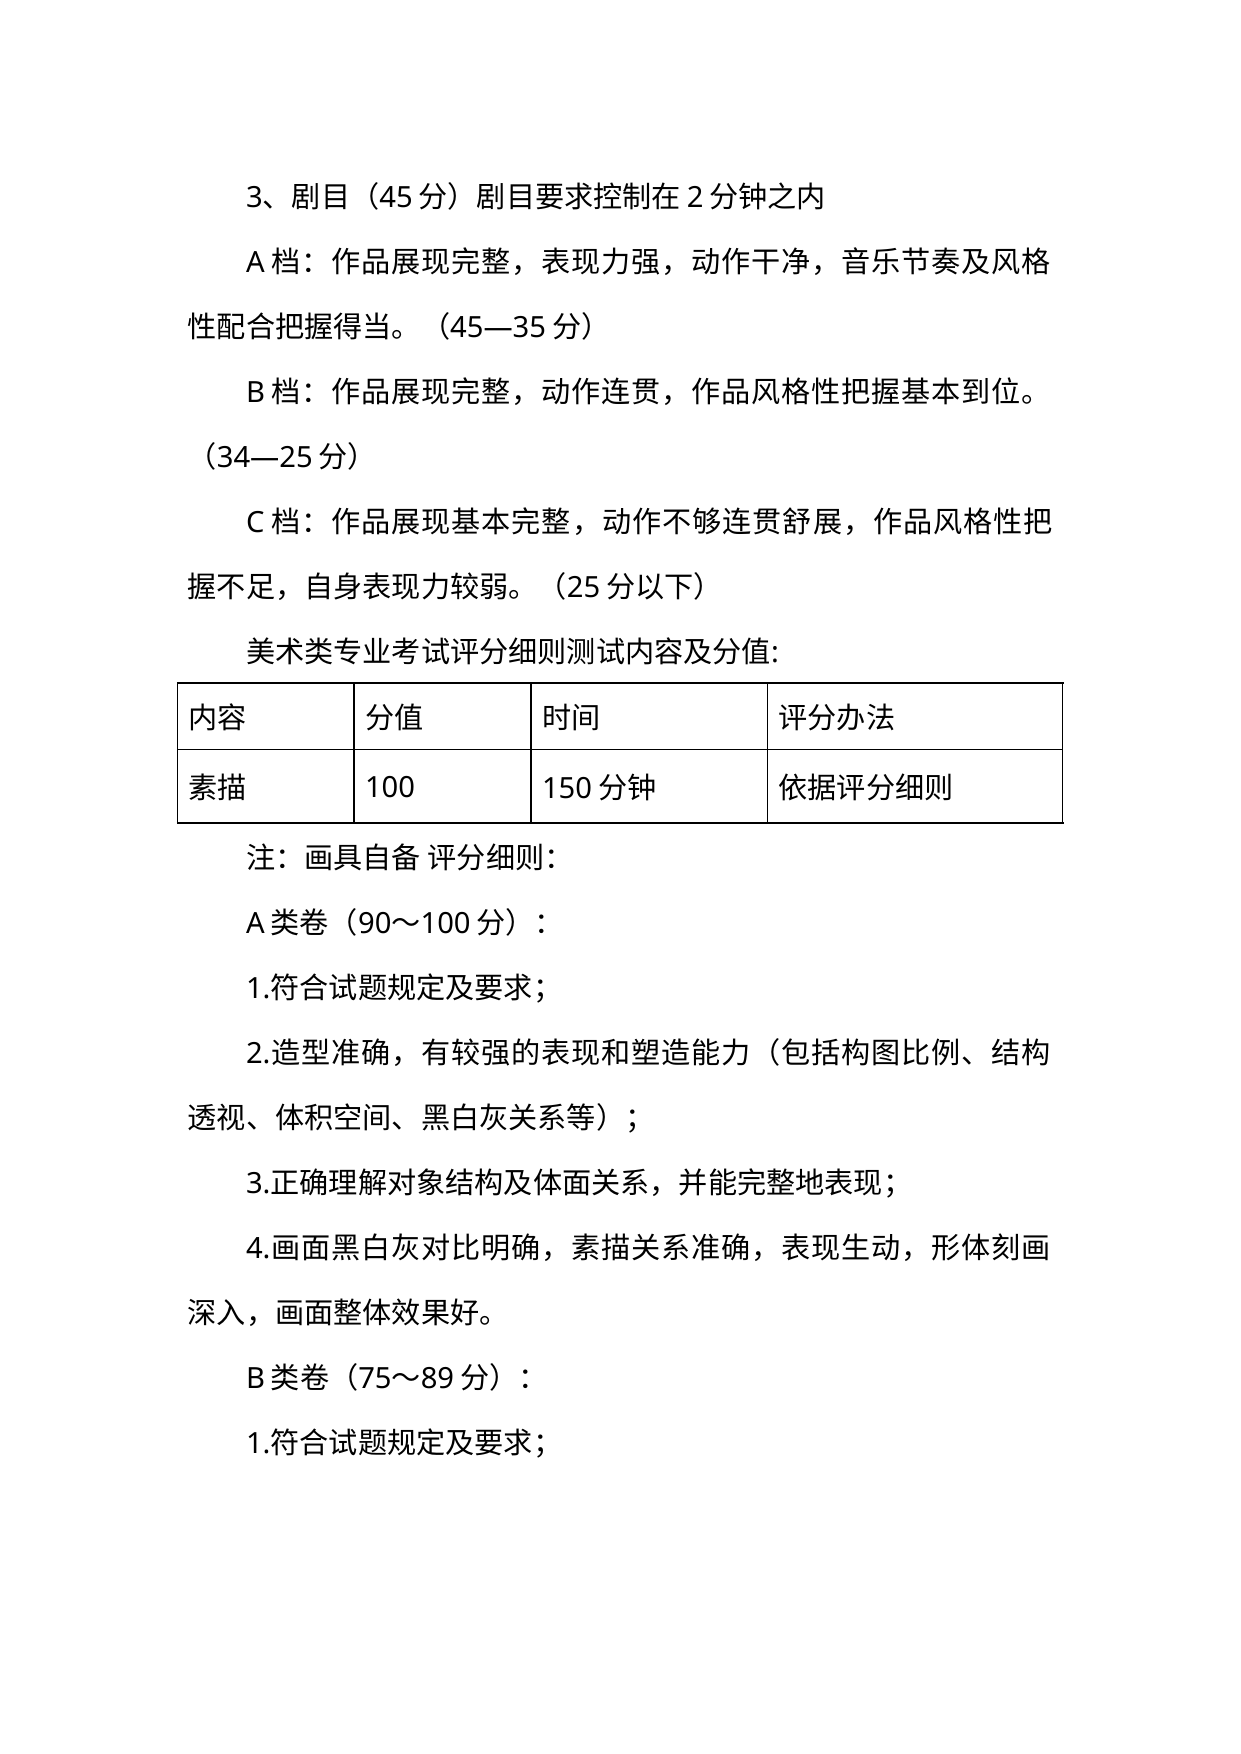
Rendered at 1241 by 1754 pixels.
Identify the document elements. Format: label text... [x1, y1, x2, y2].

table_cell 素描 [178, 750, 353, 822]
text C档：作品展现基本完整，动作不够连贯舒展，作品风格性把握不足，自身表现力较弱。（25分以下） [187, 487, 1053, 617]
table_header 内容 [178, 684, 353, 748]
text 注：画具自备 评分细则： [187, 824, 1053, 888]
table_cell 依据评分细则 [768, 750, 1062, 822]
table_header 评分办法 [768, 684, 1062, 748]
text 美术类专业考试评分细则测试内容及分值: [187, 617, 1053, 682]
text 1.符合试题规定及要求； [187, 1408, 1053, 1473]
table_header 时间 [532, 684, 767, 748]
text A类卷（90～100分）： [187, 888, 1053, 953]
table_header 分值 [355, 684, 530, 748]
text 3.正确理解对象结构及体面关系，并能完整地表现； [187, 1148, 1053, 1213]
text 2.造型准确，有较强的表现和塑造能力（包括构图比例、结构透视、体积空间、黑白灰关系等）； [187, 1018, 1053, 1148]
table_cell 150分钟 [532, 750, 767, 822]
text 3、剧目（45分）剧目要求控制在2分钟之内 [187, 162, 1053, 227]
text B档：作品展现完整，动作连贯，作品风格性把握基本到位。（34—25分） [187, 357, 1053, 487]
text 4.画面黑白灰对比明确，素描关系准确，表现生动，形体刻画深入，画面整体效果好。 [187, 1213, 1053, 1343]
text 1.符合试题规定及要求； [187, 953, 1053, 1018]
table_cell 100 [355, 750, 530, 822]
text A档：作品展现完整，表现力强，动作干净，音乐节奏及风格性配合把握得当。（45—35分） [187, 227, 1053, 357]
text B类卷（75～89分）： [187, 1343, 1053, 1408]
